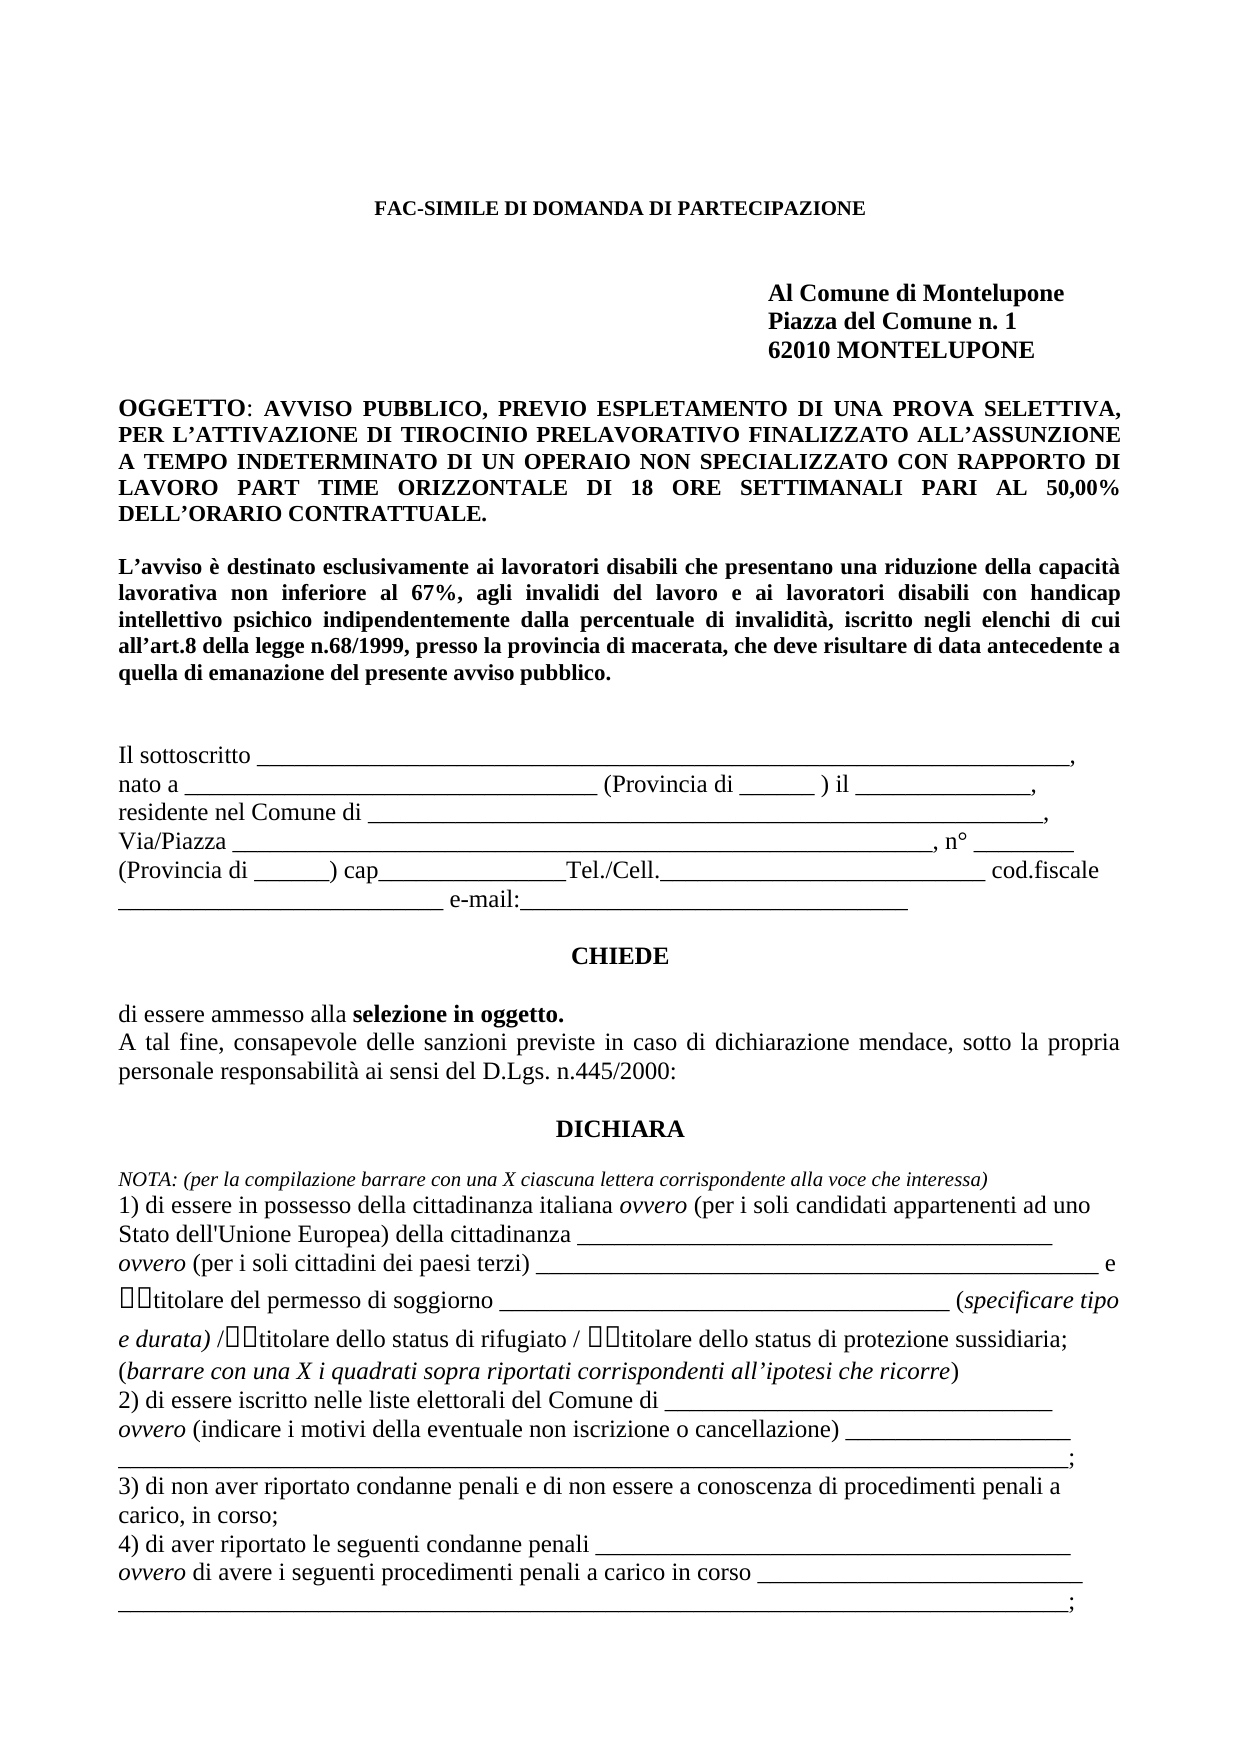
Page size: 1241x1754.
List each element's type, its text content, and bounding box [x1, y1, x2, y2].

text 3) di non aver riportato condanne penali e di non essere a conoscenza di procedimenti penali a carico, in corso; [118, 1471, 1122, 1529]
text Al Comune di Montelupone [768, 278, 1122, 306]
text di essere ammesso alla selezione in oggetto. [118, 999, 1122, 1027]
text 62010 MONTELUPONE [768, 335, 1122, 364]
text 2) di essere iscritto nelle liste elettorali del Comune di _______________________________ ovvero (indicare i motivi della eventuale non iscrizione o cancellazione) __________________ ____________________________________________________________________________; [118, 1385, 1122, 1471]
text Il sottoscritto _________________________________________________________________, [118, 740, 1122, 769]
text Piazza del Comune n. 1 [768, 306, 1122, 335]
text CHIEDE [118, 941, 1122, 970]
text L’avviso è destinato esclusivamente ai lavoratori disabili che presentano una riduzione della capacità lavorativa non inferiore al 67%, agli invalidi del lavoro e ai lavoratori disabili con handicap intellettivo psichico indipendentemente dalla percentuale di invalidità, iscritto negli elenchi di cui all’art.8 della legge n.68/1999, presso la provincia di macerata, che deve risultare di data antecedente a quella di emanazione del presente avviso pubblico. [118, 553, 1122, 685]
text NOTA: (per la compilazione barrare con una X ciascuna lettera corrispondente alla voce che interessa) [118, 1167, 1122, 1191]
text A tal fine, consapevole delle sanzioni previste in caso di dichiarazione mendace, sotto la propria personale responsabilità ai sensi del D.Lgs. n.445/2000: [118, 1027, 1122, 1085]
text nato a _________________________________ (Provincia di ______ ) il ______________, residente nel Comune di ______________________________________________________, Via/Piazza ________________________________________________________, n° ________ (Provincia di ______) cap_______________Tel./Cell.__________________________ cod.fiscale __________________________ e-mail:_______________________________ [118, 769, 1122, 912]
text FAC-SIMILE DI DOMANDA DI PARTECIPAZIONE [118, 196, 1122, 220]
text OGGETTO: AVVISO PUBBLICO, PREVIO ESPLETAMENTO DI UNA PROVA SELETTIVA, PER L’ATTIVAZIONE DI TIROCINIO PRELAVORATIVO FINALIZZATO ALL’ASSUNZIONE A TEMPO INDETERMINATO DI UN OPERAIO NON SPECIALIZZATO CON RAPPORTO DI LAVORO PART TIME ORIZZONTALE DI 18 ORE SETTIMANALI PARI AL 50,00% DELL’ORARIO CONTRATTUALE. [118, 393, 1122, 527]
text DICHIARA [118, 1114, 1122, 1142]
text 1) di essere in possesso della cittadinanza italiana ovvero (per i soli candidati appartenenti ad uno Stato dell'Unione Europea) della cittadinanza ______________________________________ ovvero (per i soli cittadini dei paesi terzi) _____________________________________________ e titolare del permesso di soggiorno ____________________________________ (specificare tipo e durata) /titolare dello status di rifugiato / titolare dello status di protezione sussidiaria; (barrare con una X i quadrati sopra riportati corrispondenti all’ipotesi che ricorre) [118, 1191, 1122, 1385]
text 4) di aver riportato le seguenti condanne penali ______________________________________ ovvero di avere i seguenti procedimenti penali a carico in corso __________________________ ____________________________________________________________________________; [118, 1529, 1122, 1615]
